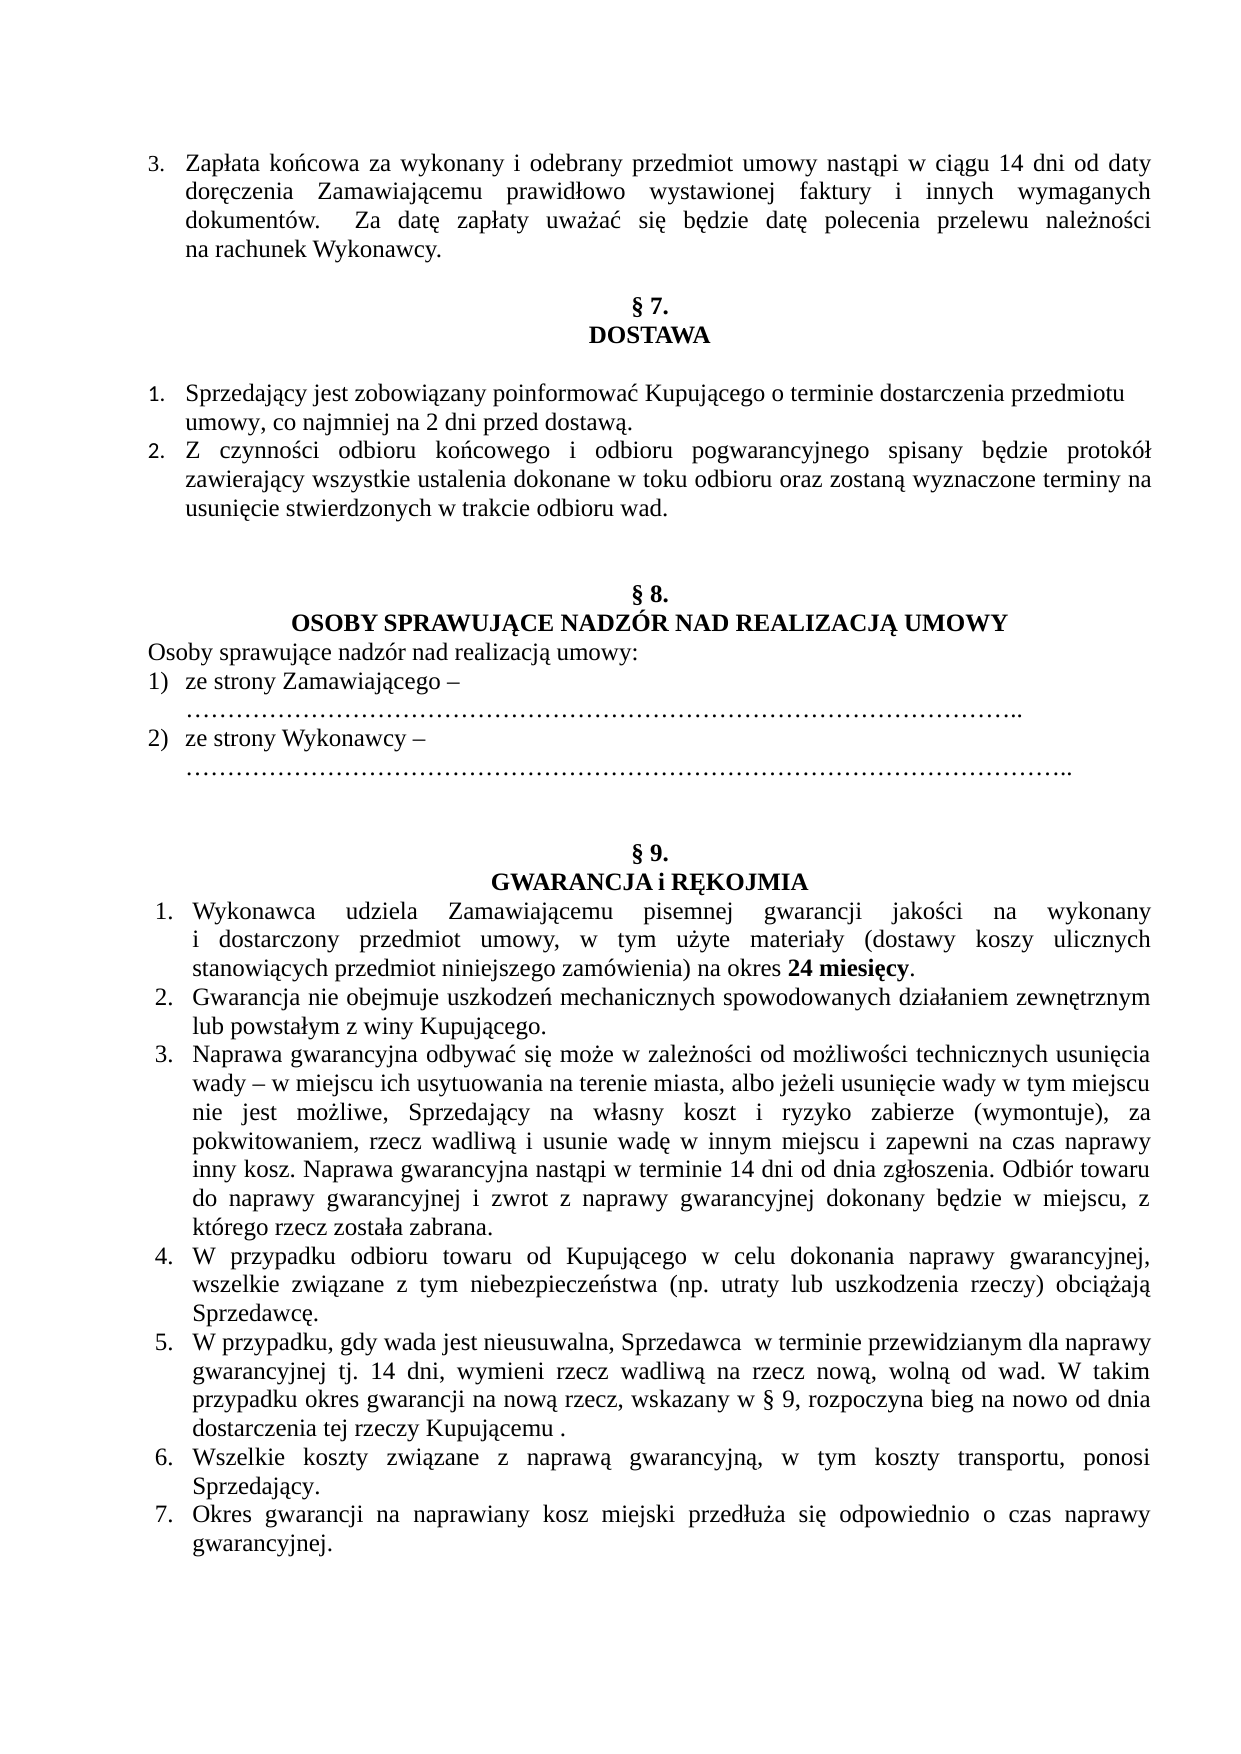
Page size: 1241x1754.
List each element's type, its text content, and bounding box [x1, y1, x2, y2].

text § 8. [148, 579, 1152, 608]
text § 9. [148, 838, 1152, 867]
list ze strony Zamawiającego – ……………………………………………………………………………………….. [148, 666, 1152, 723]
text DOSTAWA [148, 320, 1152, 349]
list Zapłata końcowa za wykonany i odebrany przedmiot umowy nastąpi w ciągu 14 dni od daty doręczenia Zamawiającemu prawidłowo wystawionej faktury i innych wymaganych dokumentów. Za datę zapłaty uważać się będzie datę polecenia przelewu należności na rachunek Wykonawcy. [148, 148, 1152, 263]
text § 7. [148, 291, 1152, 320]
list Okres gwarancji na naprawiany kosz miejski przedłuża się odpowiednio o czas naprawy gwarancyjnej. [154, 1499, 1152, 1557]
text OSOBY SPRAWUJĄCE NADZÓR NAD REALIZACJĄ UMOWY [148, 608, 1152, 637]
text GWARANCJA i RĘKOJMIA [148, 867, 1152, 896]
text Osoby sprawujące nadzór nad realizacją umowy: [148, 637, 1152, 666]
list Sprzedający jest zobowiązany poinformować Kupującego o terminie dostarczenia przedmiotu umowy, co najmniej na 2 dni przed dostawą. [148, 378, 1152, 436]
list Gwarancja nie obejmuje uszkodzeń mechanicznych spowodowanych działaniem zewnętrznym lub powstałym z winy Kupującego. [154, 982, 1152, 1039]
list Wykonawca udziela Zamawiającemu pisemnej gwarancji jakości na wykonany i dostarczony przedmiot umowy, w tym użyte materiały (dostawy koszy ulicznych stanowiących przedmiot niniejszego zamówienia) na okres 24 miesięcy. [154, 896, 1152, 982]
list Z czynności odbioru końcowego i odbioru pogwarancyjnego spisany będzie protokół zawierający wszystkie ustalenia dokonane w toku odbioru oraz zostaną wyznaczone terminy na usunięcie stwierdzonych w trakcie odbioru wad. [148, 436, 1152, 522]
list ze strony Wykonawcy – …………………………………………………………………………………………….. [148, 723, 1152, 781]
list Wszelkie koszty związane z naprawą gwarancyjną, w tym koszty transportu, ponosi Sprzedający. [154, 1442, 1152, 1499]
list W przypadku, gdy wada jest nieusuwalna, Sprzedawca w terminie przewidzianym dla naprawy gwarancyjnej tj. 14 dni, wymieni rzecz wadliwą na rzecz nową, wolną od wad. W takim przypadku okres gwarancji na nową rzecz, wskazany w § 9, rozpoczyna bieg na nowo od dnia dostarczenia tej rzeczy Kupującemu . [154, 1327, 1152, 1442]
list W przypadku odbioru towaru od Kupującego w celu dokonania naprawy gwarancyjnej, wszelkie związane z tym niebezpieczeństwa (np. utraty lub uszkodzenia rzeczy) obciążają Sprzedawcę. [154, 1241, 1152, 1327]
list Naprawa gwarancyjna odbywać się może w zależności od możliwości technicznych usunięcia wady – w miejscu ich usytuowania na terenie miasta, albo jeżeli usunięcie wady w tym miejscu nie jest możliwe, Sprzedający na własny koszt i ryzyko zabierze (wymontuje), za pokwitowaniem, rzecz wadliwą i usunie wadę w innym miejscu i zapewni na czas naprawy inny kosz. Naprawa gwarancyjna nastąpi w terminie 14 dni od dnia zgłoszenia. Odbiór towaru do naprawy gwarancyjnej i zwrot z naprawy gwarancyjnej dokonany będzie w miejscu, z którego rzecz została zabrana. [154, 1039, 1152, 1241]
